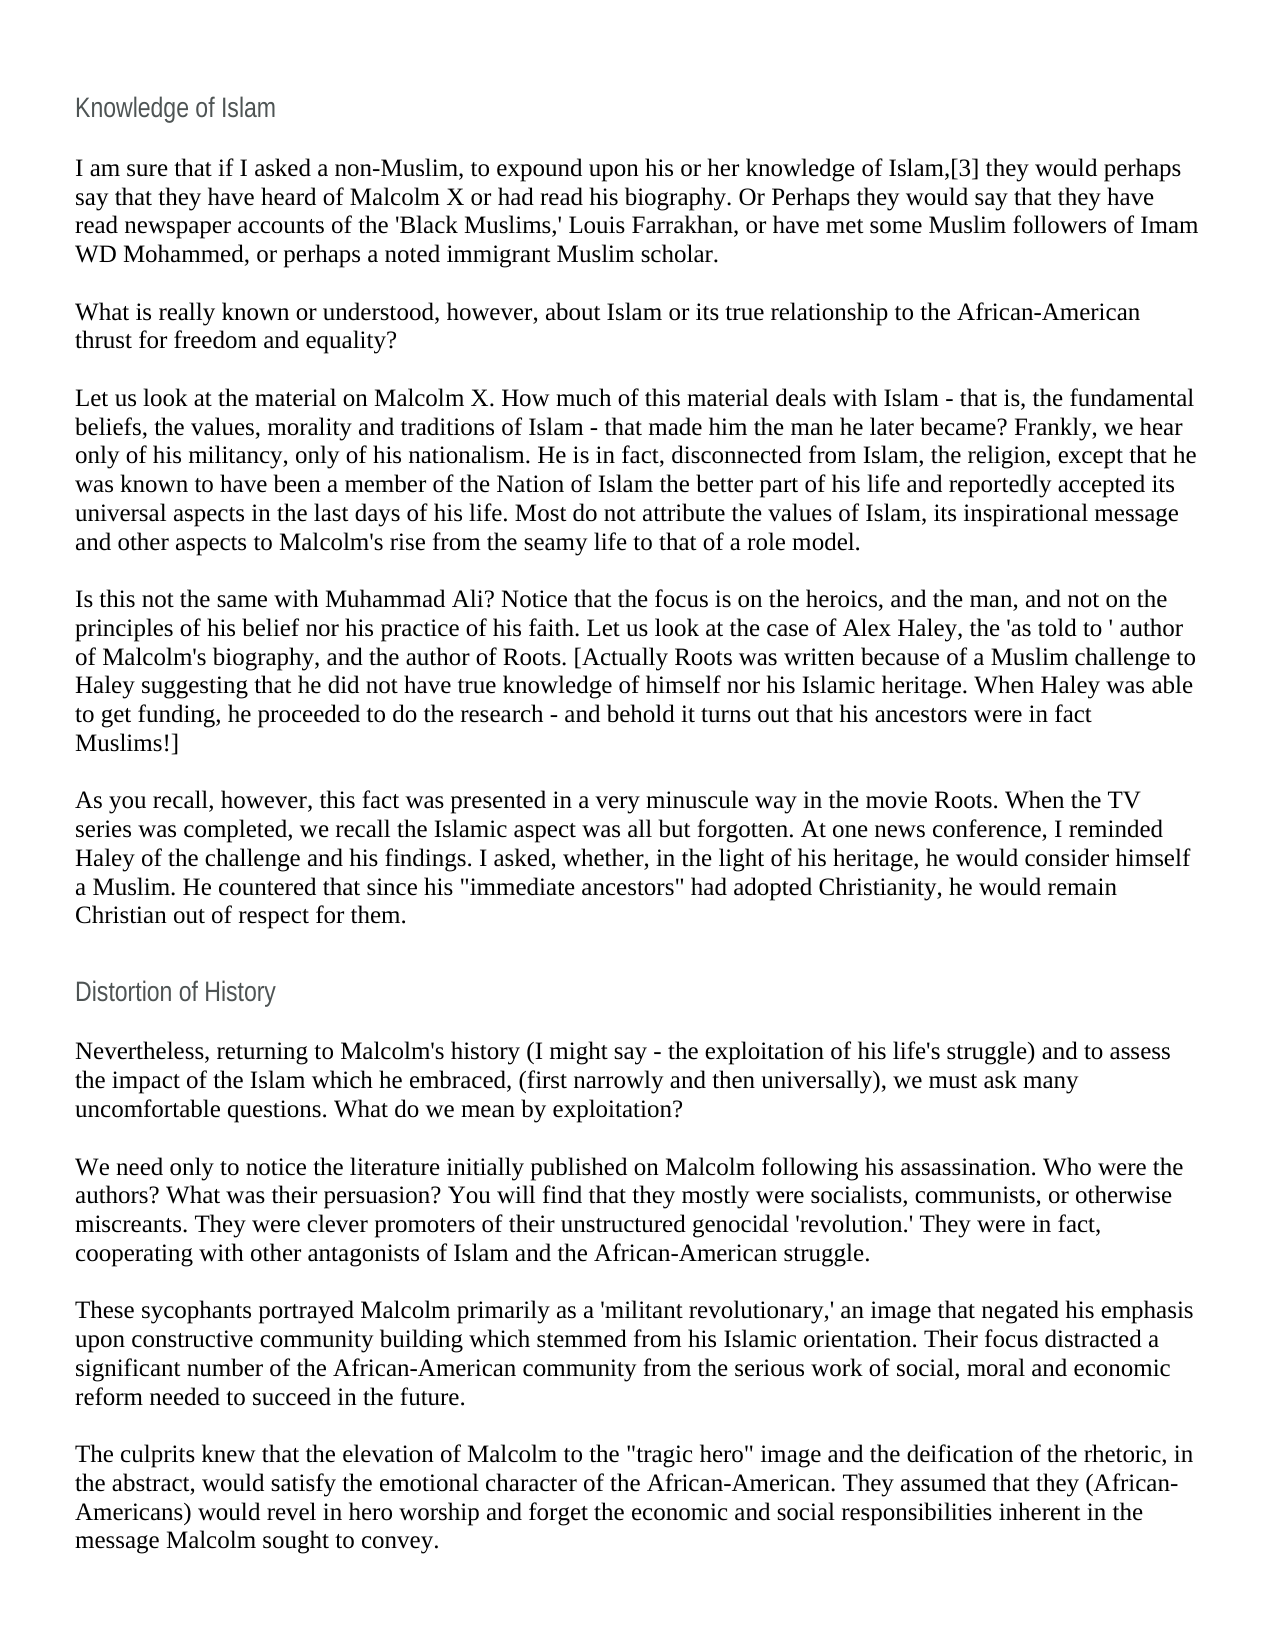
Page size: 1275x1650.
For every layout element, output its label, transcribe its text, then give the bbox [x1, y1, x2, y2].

text Knowledge of Islam [75, 75, 1200, 124]
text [75, 1152, 1200, 1554]
text Nevertheless, returning to Malcolm's history (I might say - the exploitation of his life's struggle) and to assess the impact of the Islam which he embraced, (first narrowly and then universally), we must ask many uncomfortable questions. What do we mean by exploitation? [75, 1036, 1200, 1123]
text Distortion of History [75, 958, 1200, 1007]
text I am sure that if I asked a non-Muslim, to expound upon his or her knowledge of Islam,[3] they would perhaps say that they have heard of Malcolm X or had read his biography. Or Perhaps they would say that they have read newspaper accounts of the 'Black Muslims,' Louis Farrakhan, or have met some Muslim followers of Imam WD Mohammed, or perhaps a noted immigrant Muslim scholar. What is really known or understood, however, about Islam or its true relationship to the African-American thrust for freedom and equality? Let us look at the material on Malcolm X. How much of this material deals with Islam - that is, the fundamental beliefs, the values, morality and traditions of Islam - that made him the man he later became? Frankly, we hear only of his militancy, only of his nationalism. He is in fact, disconnected from Islam, the religion, except that he was known to have been a member of the Nation of Islam the better part of his life and reportedly accepted its universal aspects in the last days of his life. Most do not attribute the values of Islam, its inspirational message and other aspects to Malcolm's rise from the seamy life to that of a role model. Is this not the same with Muhammad Ali? Notice that the focus is on the heroics, and the man, and not on the principles of his belief nor his practice of his faith. Let us look at the case of Alex Haley, the 'as told to ' author of Malcolm's biography, and the author of Roots. [Actually Roots was written because of a Muslim challenge to Haley suggesting that he did not have true knowledge of himself nor his Islamic heritage. When Haley was able to get funding, he proceeded to do the research - and behold it turns out that his ancestors were in fact Muslims!] As you recall, however, this fact was presented in a very minuscule way in the movie Roots. When the TV series was completed, we recall the Islamic aspect was all but forgotten. At one news conference, I reminded Haley of the challenge and his findings. I asked, whether, in the light of his heritage, he would consider himself a Muslim. He countered that since his "immediate ancestors" had adopted Christianity, he would remain Christian out of respect for them. [75, 153, 1200, 929]
